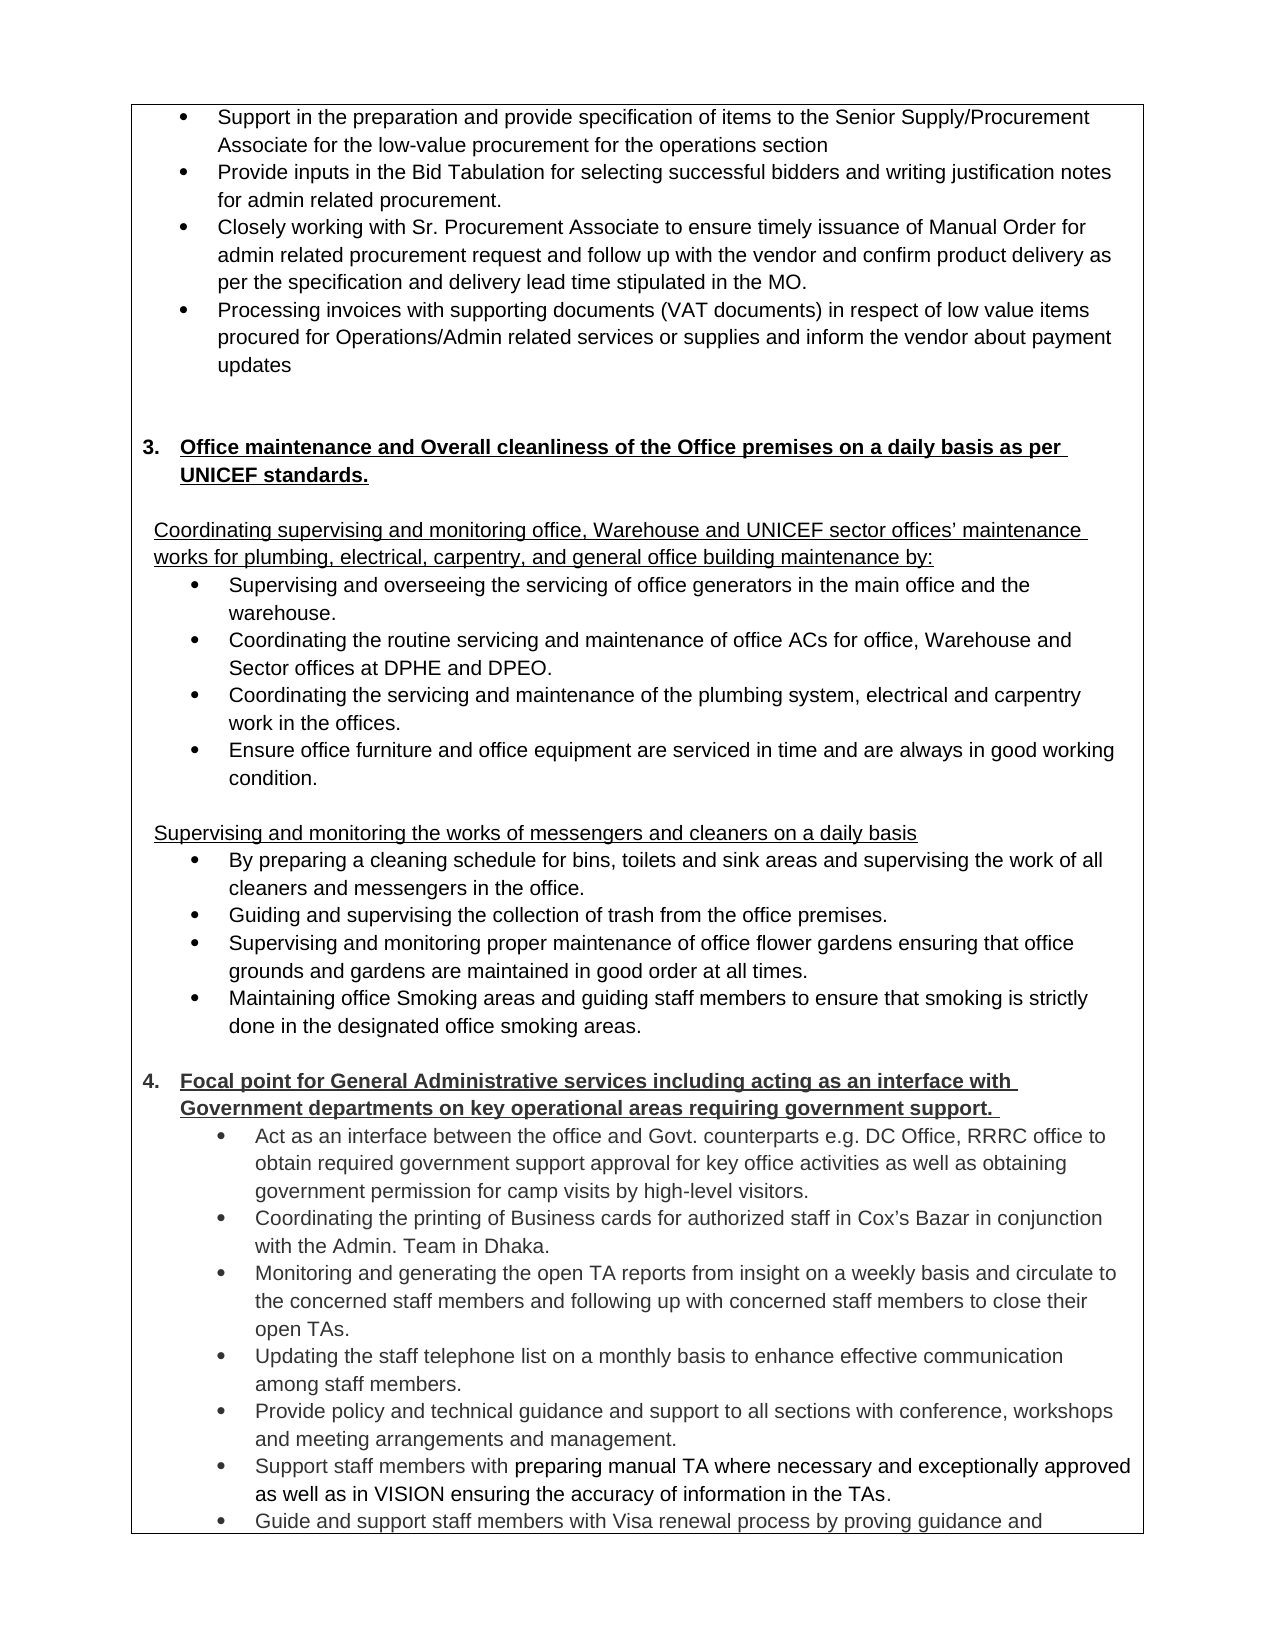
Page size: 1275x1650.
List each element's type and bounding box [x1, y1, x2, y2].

table_cell [132, 105, 1143, 1533]
